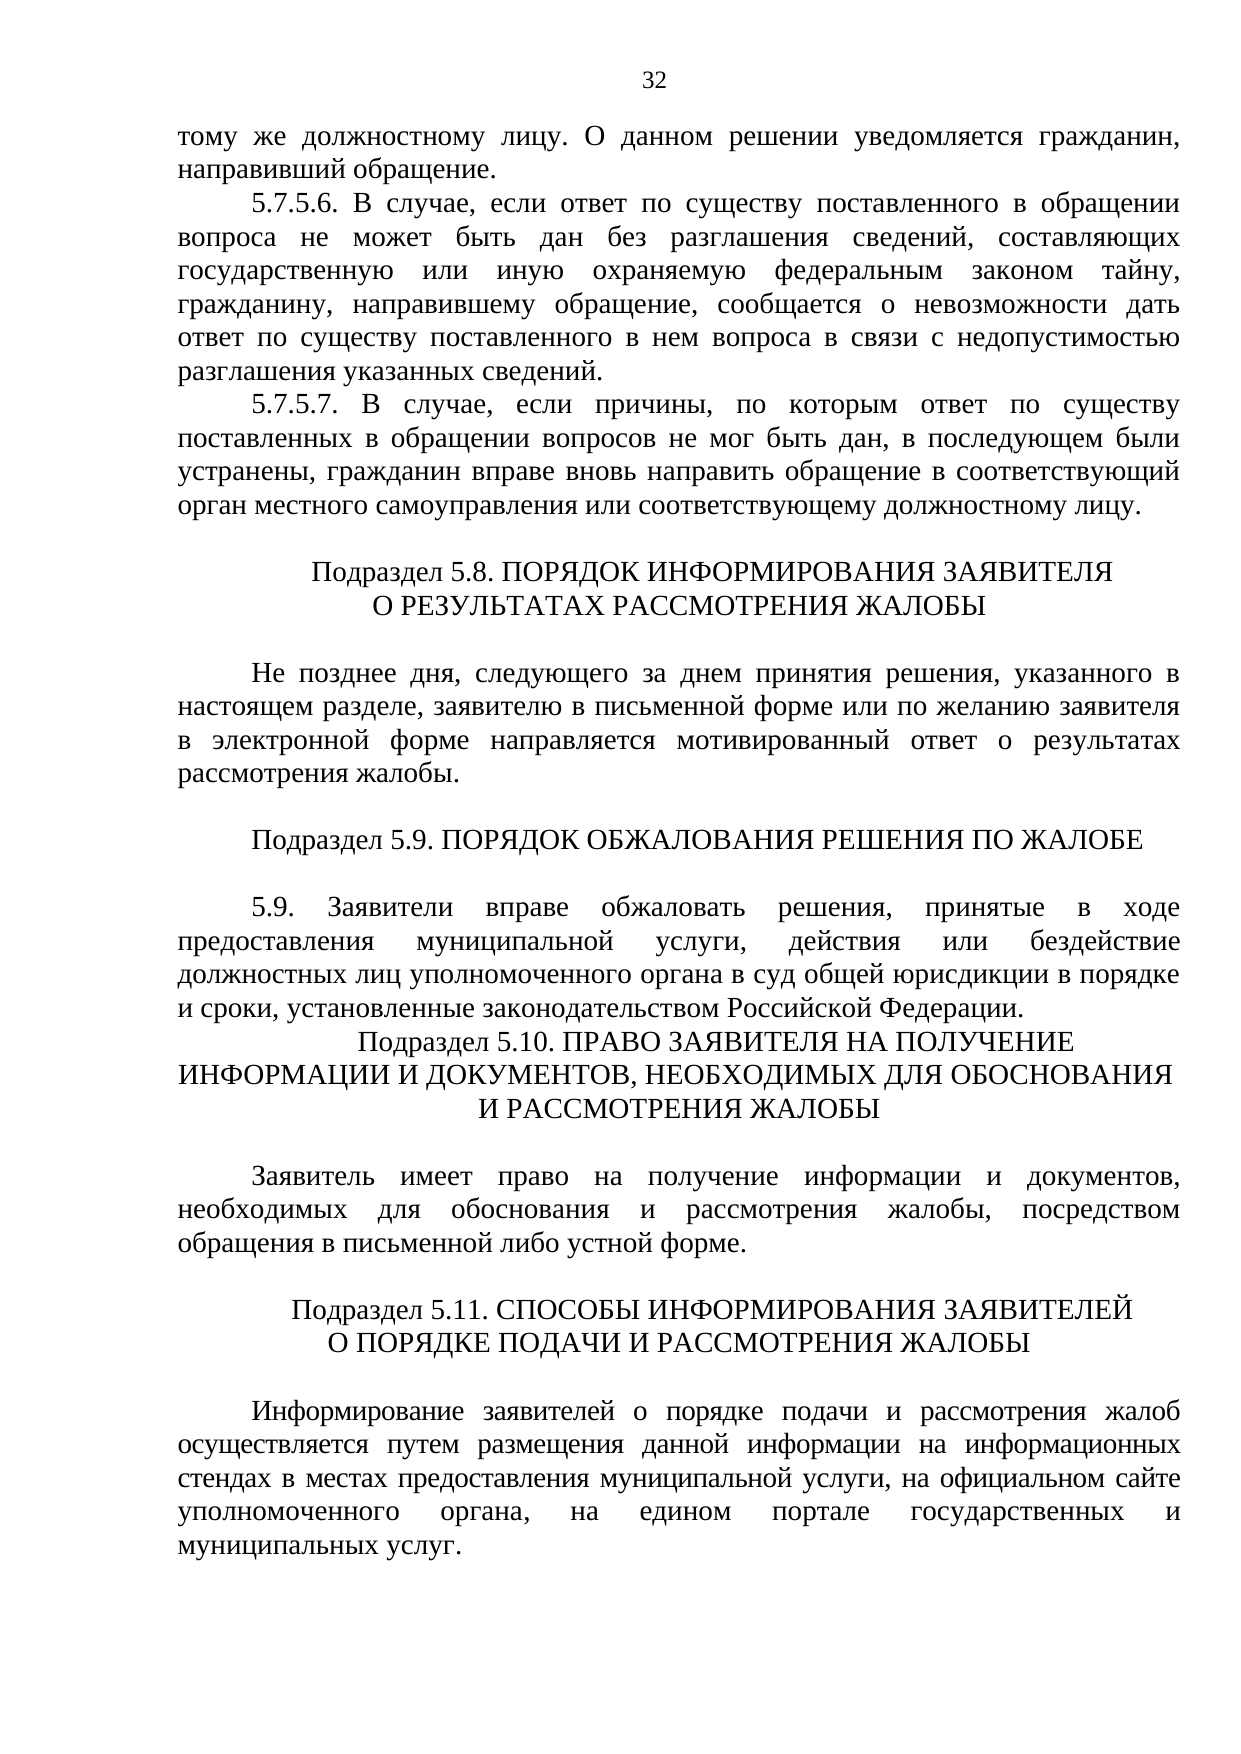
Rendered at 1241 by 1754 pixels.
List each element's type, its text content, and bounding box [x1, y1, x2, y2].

text Подраздел 5.10. ПРАВО ЗАЯВИТЕЛЯ НА ПОЛУЧЕНИЕ ИНФОРМАЦИИ И ДОКУМЕНТОВ, НЕОБХОДИМЫХ ДЛЯ ОБОСНОВАНИЯ И РАССМОТРЕНИЯ ЖАЛОБЫ [177, 1024, 1181, 1124]
text Подраздел 5.9. ПОРЯДОК ОБЖАЛОВАНИЯ РЕШЕНИЯ ПО ЖАЛОБЕ [177, 822, 1181, 856]
text Подраздел 5.8. ПОРЯДОК ИНФОРМИРОВАНИЯ ЗАЯВИТЕЛЯ О РЕЗУЛЬТАТАХ РАССМОТРЕНИЯ ЖАЛОБЫ [177, 554, 1181, 621]
text Заявитель имеет право на получение информации и документов, необходимых для обоснования и рассмотрения жалобы, посредством обращения в письменной либо устной форме. [177, 1158, 1181, 1258]
text Информирование заявителей о порядке подачи и рассмотрения жалоб осуществляется путем размещения данной информации на информационных стендах в местах предоставления муниципальной услуги, на официальном сайте уполномоченного органа, на едином портале государственных и муниципальных услуг. [177, 1393, 1181, 1560]
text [177, 118, 1181, 185]
text 5.9. Заявители вправе обжаловать решения, принятые в ходе предоставления муниципальной услуги, действия или бездействие должностных лиц уполномоченного органа в суд общей юрисдикции в порядке и сроки, установленные законодательством Российской Федерации. [177, 889, 1181, 1024]
text Не позднее дня, следующего за днем принятия решения, указанного в настоящем разделе, заявителю в письменной форме или по желанию заявителя в электронной форме направляется мотивированный ответ о результатах рассмотрения жалобы. [177, 655, 1181, 789]
text 5.7.5.7. В случае, если причины, по которым ответ по существу поставленных в обращении вопросов не мог быть дан, в последующем были устранены, гражданин вправе вновь направить обращение в соответствующий орган местного самоуправления или соответствующему должностному лицу. [177, 386, 1181, 521]
text 5.7.5.6. В случае, если ответ по существу поставленного в обращении вопроса не может быть дан без разглашения сведений, составляющих государственную или иную охраняемую федеральным законом тайну, гражданину, направившему обращение, сообщается о невозможности дать ответ по существу поставленного в нем вопроса в связи с недопустимостью разглашения указанных сведений. [177, 185, 1181, 386]
text Подраздел 5.11. СПОСОБЫ ИНФОРМИРОВАНИЯ ЗАЯВИТЕЛЕЙ О ПОРЯДКЕ ПОДАЧИ И РАССМОТРЕНИЯ ЖАЛОБЫ [177, 1292, 1181, 1359]
